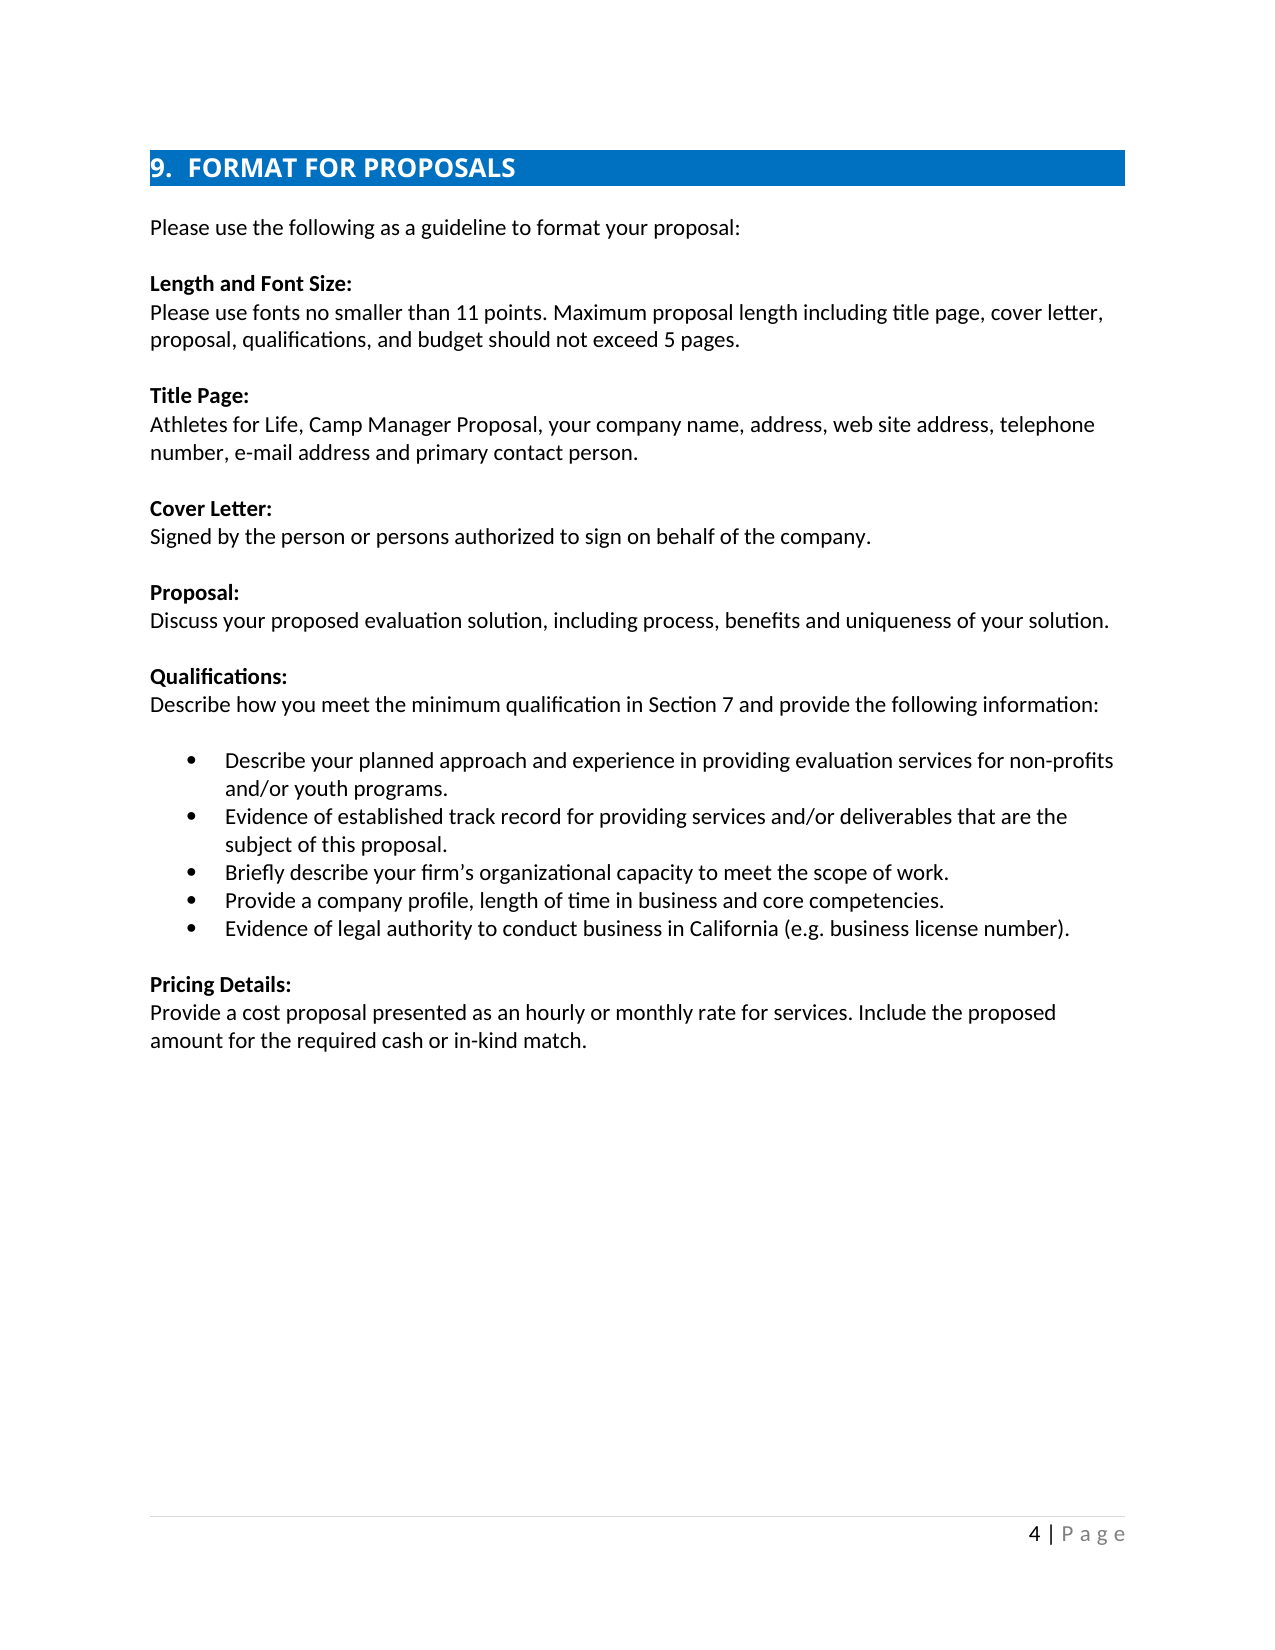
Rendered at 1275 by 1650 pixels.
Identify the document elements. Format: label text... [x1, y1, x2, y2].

text Signed by the person or persons authorized to sign on behalf of the company. [150, 522, 1125, 550]
text Proposal: [150, 578, 1125, 606]
subtitle Format for proposals [150, 150, 1125, 186]
text Athletes for Life, Camp Manager Proposal, your company name, address, web site address, telephone number, e-mail address and primary contact person. [150, 410, 1125, 466]
text Length and Font Size: [150, 269, 1125, 298]
text Cover Letter: [150, 494, 1125, 522]
text Please use fonts no smaller than 11 points. Maximum proposal length including title page, cover letter, proposal, qualifications, and budget should not exceed 5 pages. [150, 298, 1125, 354]
text Discuss your proposed evaluation solution, including process, benefits and uniqueness of your solution. [150, 606, 1125, 634]
text Pricing Details: [150, 970, 1125, 998]
text Please use the following as a guideline to format your proposal: [150, 213, 1125, 242]
text Describe how you meet the minimum qualification in Section 7 and provide the following information: [150, 690, 1125, 718]
list Describe your planned approach and experience in providing evaluation services for non-profits and/or youth programs. [187, 746, 1125, 802]
list Provide a company profile, length of time in business and core competencies. [187, 886, 1125, 914]
list Evidence of established track record for providing services and/or deliverables that are the subject of this proposal. [187, 802, 1125, 858]
text Title Page: [150, 382, 1125, 410]
list Evidence of legal authority to conduct business in California (e.g. business license number). [187, 914, 1125, 942]
text Provide a cost proposal presented as an hourly or monthly rate for services. Include the proposed amount for the required cash or in-kind match. [150, 998, 1125, 1054]
text Qualifications: [150, 662, 1125, 690]
list Briefly describe your firm’s organizational capacity to meet the scope of work. [187, 858, 1125, 886]
